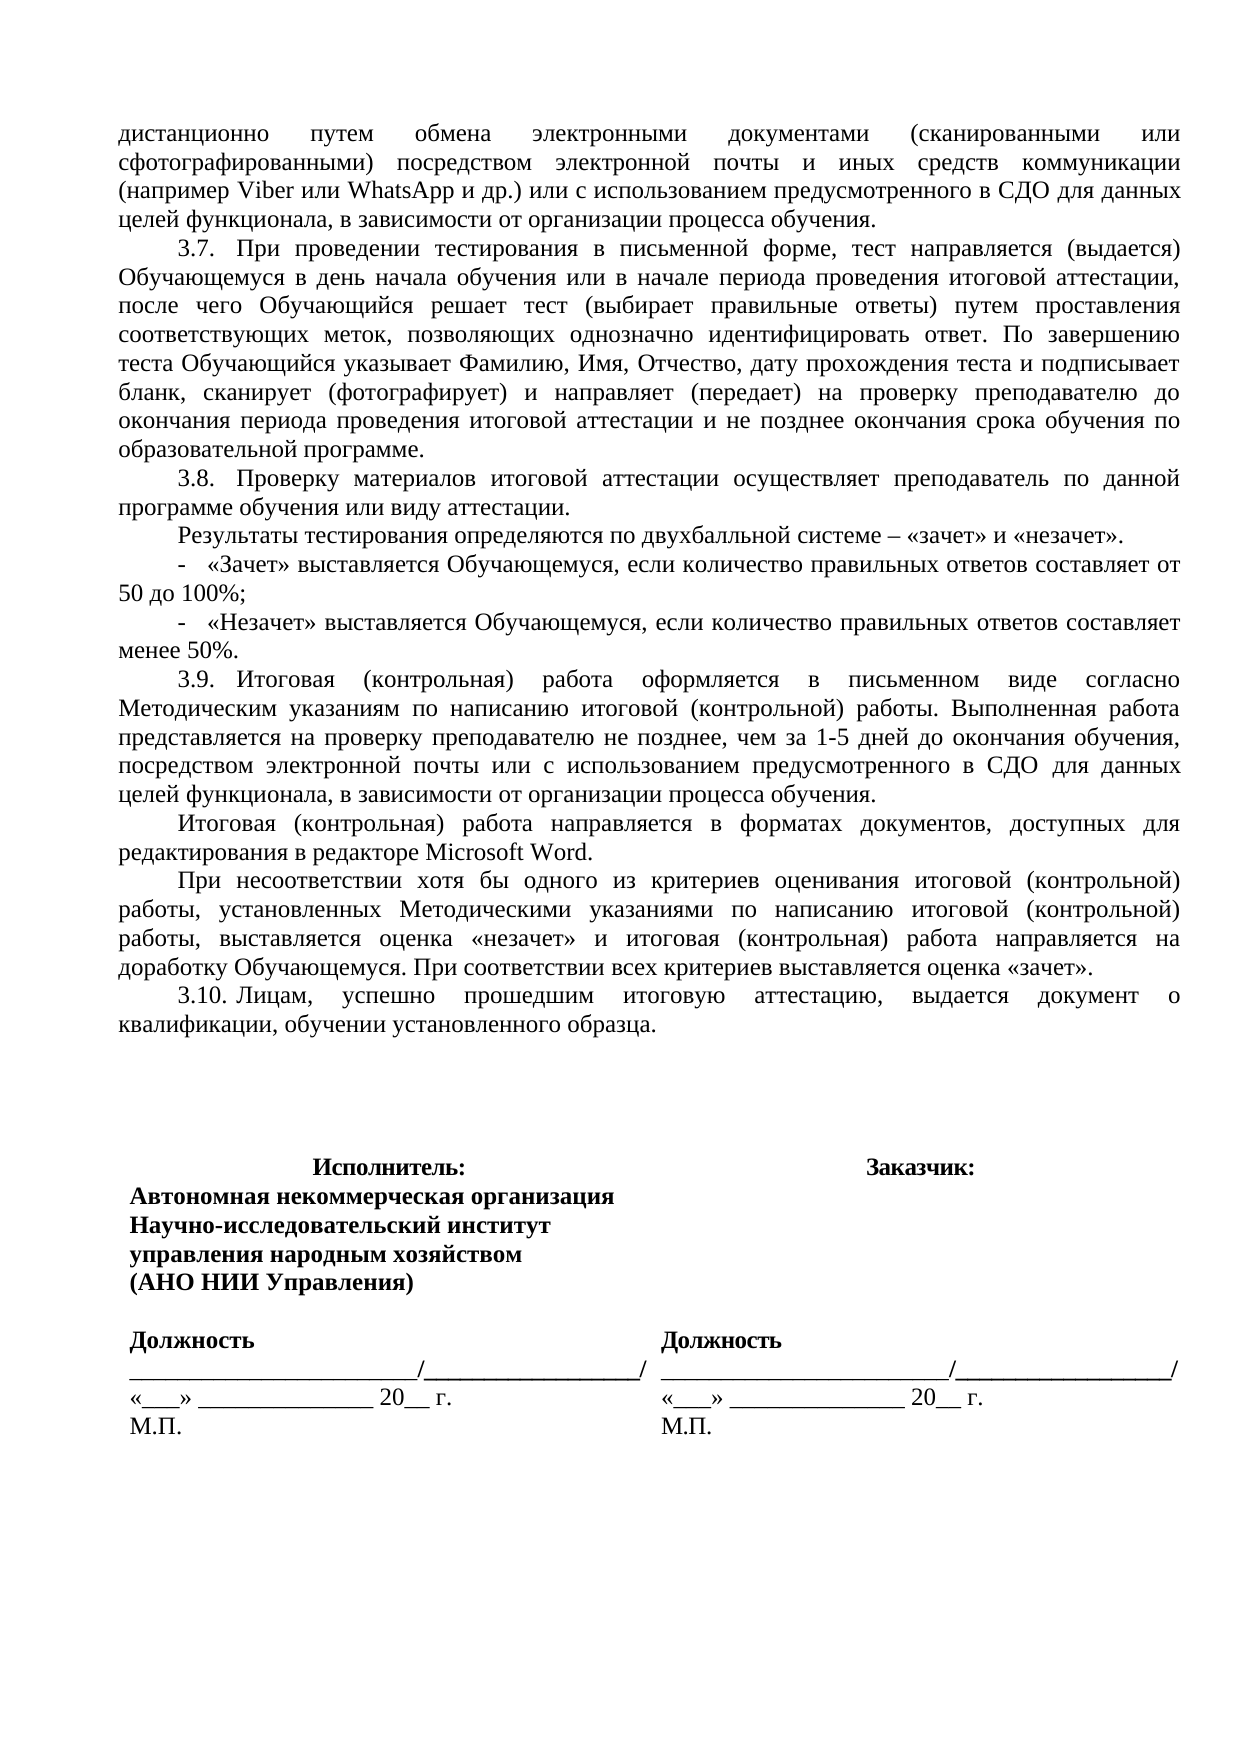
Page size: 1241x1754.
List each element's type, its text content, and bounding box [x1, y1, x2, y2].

text 3.9. Итоговая (контрольная) работа оформляется в письменном виде согласно Методическим указаниям по написанию итоговой (контрольной) работы. Выполненная работа представляется на проверку преподавателю не позднее, чем за 1-5 дней до окончания обучения, посредством электронной почты или с использованием предусмотренного в СДО для данных целей функционала, в зависимости от организации процесса обучения. [118, 664, 1181, 808]
text - «Зачет» выставляется Обучающемуся, если количество правильных ответов составляет от 50 до 100%; [118, 549, 1181, 607]
text Результаты тестирования определяются по двухбалльной системе – «зачет» и «незачет». [118, 521, 1181, 549]
text 3.7. При проведении тестирования в письменной форме, тест направляется (выдается) Обучающемуся в день начала обучения или в начале периода проведения итоговой аттестации, после чего Обучающийся решает тест (выбирает правильные ответы) путем проставления соответствующих меток, позволяющих однозначно идентифицировать ответ. По завершению теста Обучающийся указывает Фамилию, Имя, Отчество, дату прохождения теста и подписывает бланк, сканирует (фотографирует) и направляет (передает) на проверку преподавателю до окончания периода проведения итоговой аттестации и не позднее окончания срока обучения по образовательной программе. [118, 233, 1181, 463]
table_header Исполнитель: Автономная некоммерческая организация Научно-исследовательский институт управления народным хозяйством (АНО НИИ Управления) Должность ________________________/__________________/ «___» ______________ 20__ г. М.П. [118, 1153, 649, 1440]
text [118, 118, 1181, 233]
table_header Заказчик: Должность ________________________/__________________/ «___» ______________ 20__ г. М.П. [650, 1153, 1181, 1440]
text 3.8. Проверку материалов итоговой аттестации осуществляет преподаватель по данной программе обучения или виду аттестации. [118, 463, 1181, 521]
text 3.10. Лицам, успешно прошедшим итоговую аттестацию, выдается документ о квалификации, обучении установленного образца. [118, 981, 1181, 1038]
text - «Незачет» выставляется Обучающемуся, если количество правильных ответов составляет менее 50%. [118, 607, 1181, 664]
text Итоговая (контрольная) работа направляется в форматах документов, доступных для редактирования в редакторе Microsoft Word. [118, 808, 1181, 866]
text При несоответствии хотя бы одного из критериев оценивания итоговой (контрольной) работы, установленных Методическими указаниями по написанию итоговой (контрольной) работы, выставляется оценка «незачет» и итоговая (контрольная) работа направляется на доработку Обучающемуся. При соответствии всех критериев выставляется оценка «зачет». [118, 866, 1181, 981]
